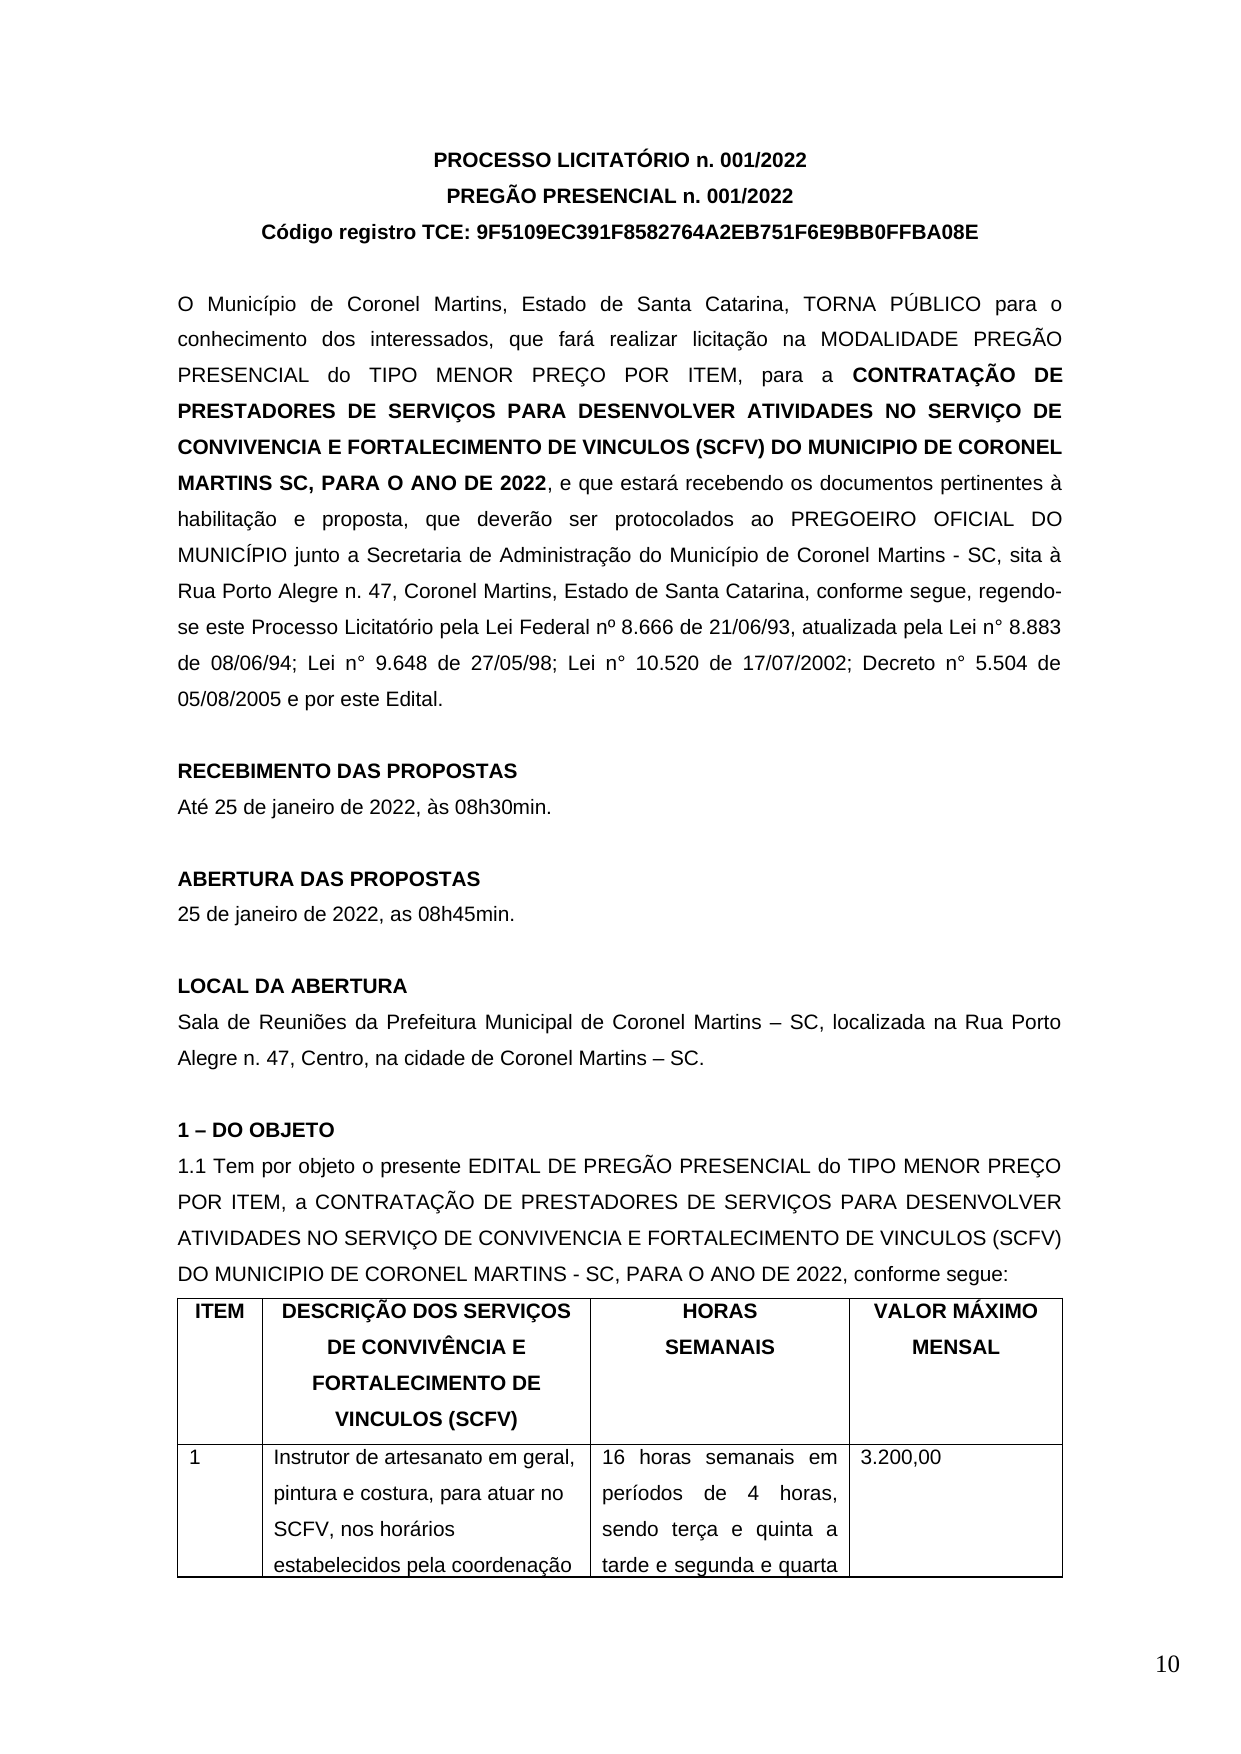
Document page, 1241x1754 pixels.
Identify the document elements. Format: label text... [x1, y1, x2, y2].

table_header DESCRIÇÃO DOS SERVIÇOS DE CONVIVÊNCIA E FORTALECIMENTO DE VINCULOS (SCFV) [263, 1299, 590, 1443]
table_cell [591, 1445, 849, 1576]
text LOCAL DA ABERTURA [177, 974, 1063, 998]
text 1 – DO OBJETO [177, 1118, 1063, 1142]
text PROCESSO LICITATÓRIO n. 001/2022 [177, 148, 1063, 172]
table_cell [263, 1445, 590, 1576]
table_cell 1 [178, 1445, 262, 1576]
text RECEBIMENTO DAS PROPOSTAS [177, 758, 1063, 782]
text ABERTURA DAS PROPOSTAS [177, 866, 1063, 890]
text Código registro TCE: 9F5109EC391F8582764A2EB751F6E9BB0FFBA08E [177, 219, 1063, 243]
text Sala de Reuniões da Prefeitura Municipal de Coronel Martins – SC, localizada na Rua Porto Alegre n. 47, Centro, na cidade de Coronel Martins – SC. [177, 1010, 1063, 1070]
text PREGÃO PRESENCIAL n. 001/2022 [177, 183, 1063, 207]
table_cell 3.200,00 [850, 1445, 1062, 1576]
table_header HORAS SEMANAIS [591, 1299, 849, 1443]
text 25 de janeiro de 2022, as 08h45min. [177, 902, 1063, 926]
text O Município de Coronel Martins, Estado de Santa Catarina, TORNA PÚBLICO para o conhecimento dos interessados, que fará realizar licitação na MODALIDADE PREGÃO PRESENCIAL do TIPO MENOR PREÇO POR ITEM, para a CONTRATAÇÃO DE PRESTADORES DE SERVIÇOS PARA DESENVOLVER ATIVIDADES NO SERVIÇO DE CONVIVENCIA E FORTALECIMENTO DE VINCULOS (SCFV) DO MUNICIPIO DE CORONEL MARTINS SC, PARA O ANO DE 2022, e que estará recebendo os documentos pertinentes à habilitação e proposta, que deverão ser protocolados ao PREGOEIRO OFICIAL DO MUNICÍPIO junto a Secretaria de Administração do Município de Coronel Martins - SC, sita à Rua Porto Alegre n. 47, Coronel Martins, Estado de Santa Catarina, conforme segue, regendo-se este Processo Licitatório pela Lei Federal nº 8.666 de 21/06/93, atualizada pela Lei n° 8.883 de 08/06/94; Lei n° 9.648 de 27/05/98; Lei n° 10.520 de 17/07/2002; Decreto n° 5.504 de 05/08/2005 e por este Edital. [177, 291, 1063, 711]
text 1.1 Tem por objeto o presente EDITAL DE PREGÃO PRESENCIAL do TIPO MENOR PREÇO POR ITEM, a CONTRATAÇÃO DE PRESTADORES DE SERVIÇOS PARA DESENVOLVER ATIVIDADES NO SERVIÇO DE CONVIVENCIA E FORTALECIMENTO DE VINCULOS (SCFV) DO MUNICIPIO DE CORONEL MARTINS - SC, PARA O ANO DE 2022, conforme segue: [177, 1154, 1063, 1286]
table_header ITEM [178, 1299, 262, 1443]
text Até 25 de janeiro de 2022, às 08h30min. [177, 794, 1063, 818]
table_header VALOR MÁXIMO MENSAL [850, 1299, 1062, 1443]
